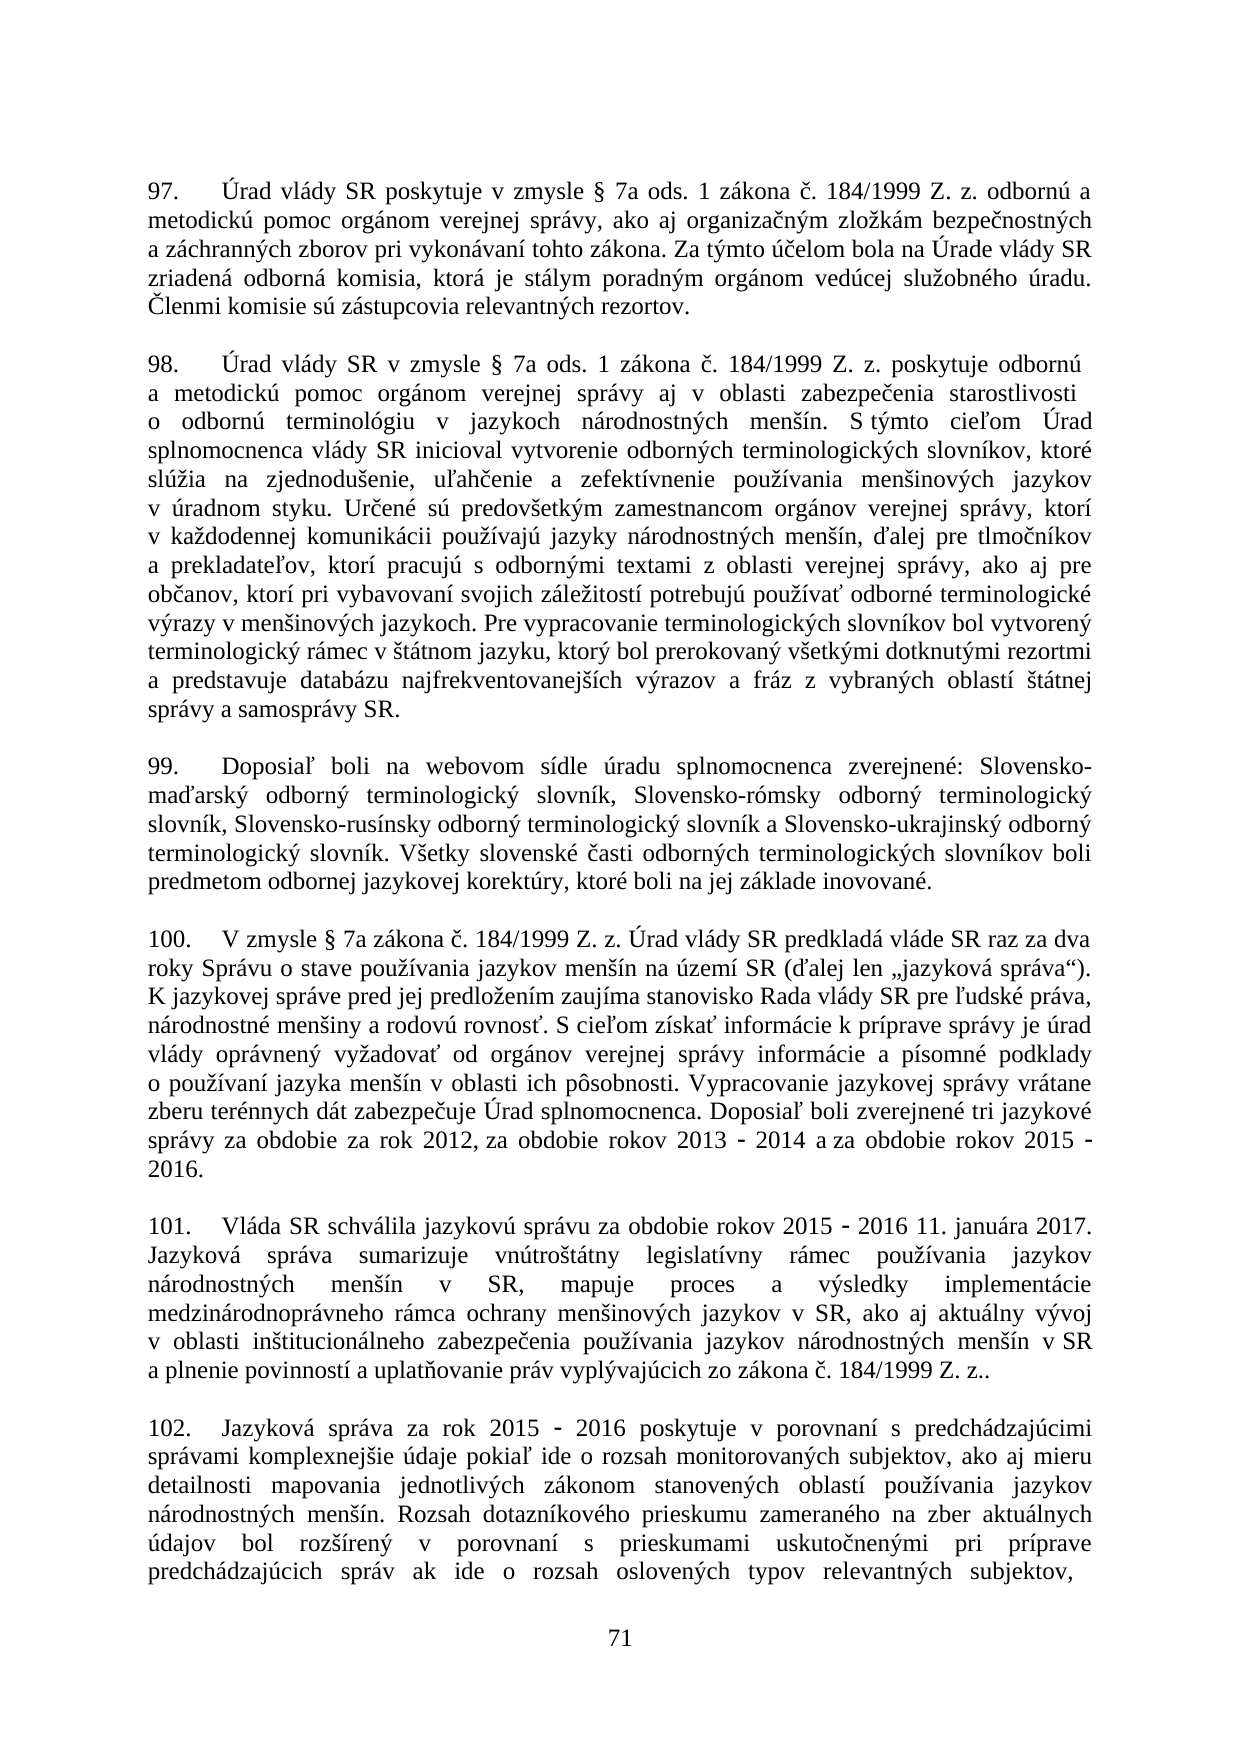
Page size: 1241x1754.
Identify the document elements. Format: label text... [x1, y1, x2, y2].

list Úrad vlády SR v zmysle § 7a ods. 1 zákona č. 184/1999 Z. z. poskytuje odbornú a metodickú pomoc orgánom verejnej správy aj v oblasti zabezpečenia starostlivosti o odbornú terminológiu v jazykoch národnostných menšín. S týmto cieľom Úrad splnomocnenca vlády SR inicioval vytvorenie odborných terminologických slovníkov, ktoré slúžia na zjednodušenie, uľahčenie a zefektívnenie používania menšinových jazykov v úradnom styku. Určené sú predovšetkým zamestnancom orgánov verejnej správy, ktorí v každodennej komunikácii používajú jazyky národnostných menšín, ďalej pre tlmočníkov a prekladateľov, ktorí pracujú s odbornými textami z oblasti verejnej správy, ako aj pre občanov, ktorí pri vybavovaní svojich záležitostí potrebujú používať odborné terminologické výrazy v menšinových jazykoch. Pre vypracovanie terminologických slovníkov bol vytvorený terminologický rámec v štátnom jazyku, ktorý bol prerokovaný všetkými dotknutými rezortmi a predstavuje databázu najfrekventovanejších výrazov a fráz z vybraných oblastí štátnej správy a samosprávy SR. [148, 349, 1093, 723]
list Vláda SR schválila jazykovú správu za obdobie rokov 2015 2016 11. januára 2017. Jazyková správa sumarizuje vnútroštátny legislatívny rámec používania jazykov národnostných menšín v SR, mapuje proces a výsledky implementácie medzinárodnoprávneho rámca ochrany menšinových jazykov v SR, ako aj aktuálny vývoj v oblasti inštitucionálneho zabezpečenia používania jazykov národnostných menšín v SR a plnenie povinností a uplatňovanie práv vyplývajúcich zo zákona č. 184/1999 Z. z.. [148, 1211, 1093, 1384]
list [148, 1413, 1093, 1585]
list Doposiaľ boli na webovom sídle úradu splnomocnenca zverejnené: Slovensko-maďarský odborný terminologický slovník, Slovensko-rómsky odborný terminologický slovník, Slovensko-rusínsky odborný terminologický slovník a Slovensko-ukrajinský odborný terminologický slovník. Všetky slovenské časti odborných terminologických slovníkov boli predmetom odbornej jazykovej korektúry, ktoré boli na jej základe inovované. [148, 751, 1093, 895]
list V zmysle § 7a zákona č. 184/1999 Z. z. Úrad vlády SR predkladá vláde SR raz za dva roky Správu o stave používania jazykov menšín na území SR (ďalej len „jazyková správa“). K jazykovej správe pred jej predložením zaujíma stanovisko Rada vlády SR pre ľudské práva, národnostné menšiny a rodovú rovnosť. S cieľom získať informácie k príprave správy je úrad vlády oprávnený vyžadovať od orgánov verejnej správy informácie a písomné podklady o používaní jazyka menšín v oblasti ich pôsobnosti. Vypracovanie jazykovej správy vrátane zberu terénnych dát zabezpečuje Úrad splnomocnenca. Doposiaľ boli zverejnené tri jazykové správy za obdobie za rok 2012, za obdobie rokov 2013 2014 a za obdobie rokov 2015 2016. [148, 924, 1093, 1183]
list Úrad vlády SR poskytuje v zmysle § 7a ods. 1 zákona č. 184/1999 Z. z. odbornú a metodickú pomoc orgánom verejnej správy, ako aj organizačným zložkám bezpečnostných a záchranných zborov pri vykonávaní tohto zákona. Za týmto účelom bola na Úrade vlády SR zriadená odborná komisia, ktorá je stálym poradným orgánom vedúcej služobného úradu. Členmi komisie sú zástupcovia relevantných rezortov. [148, 176, 1093, 320]
